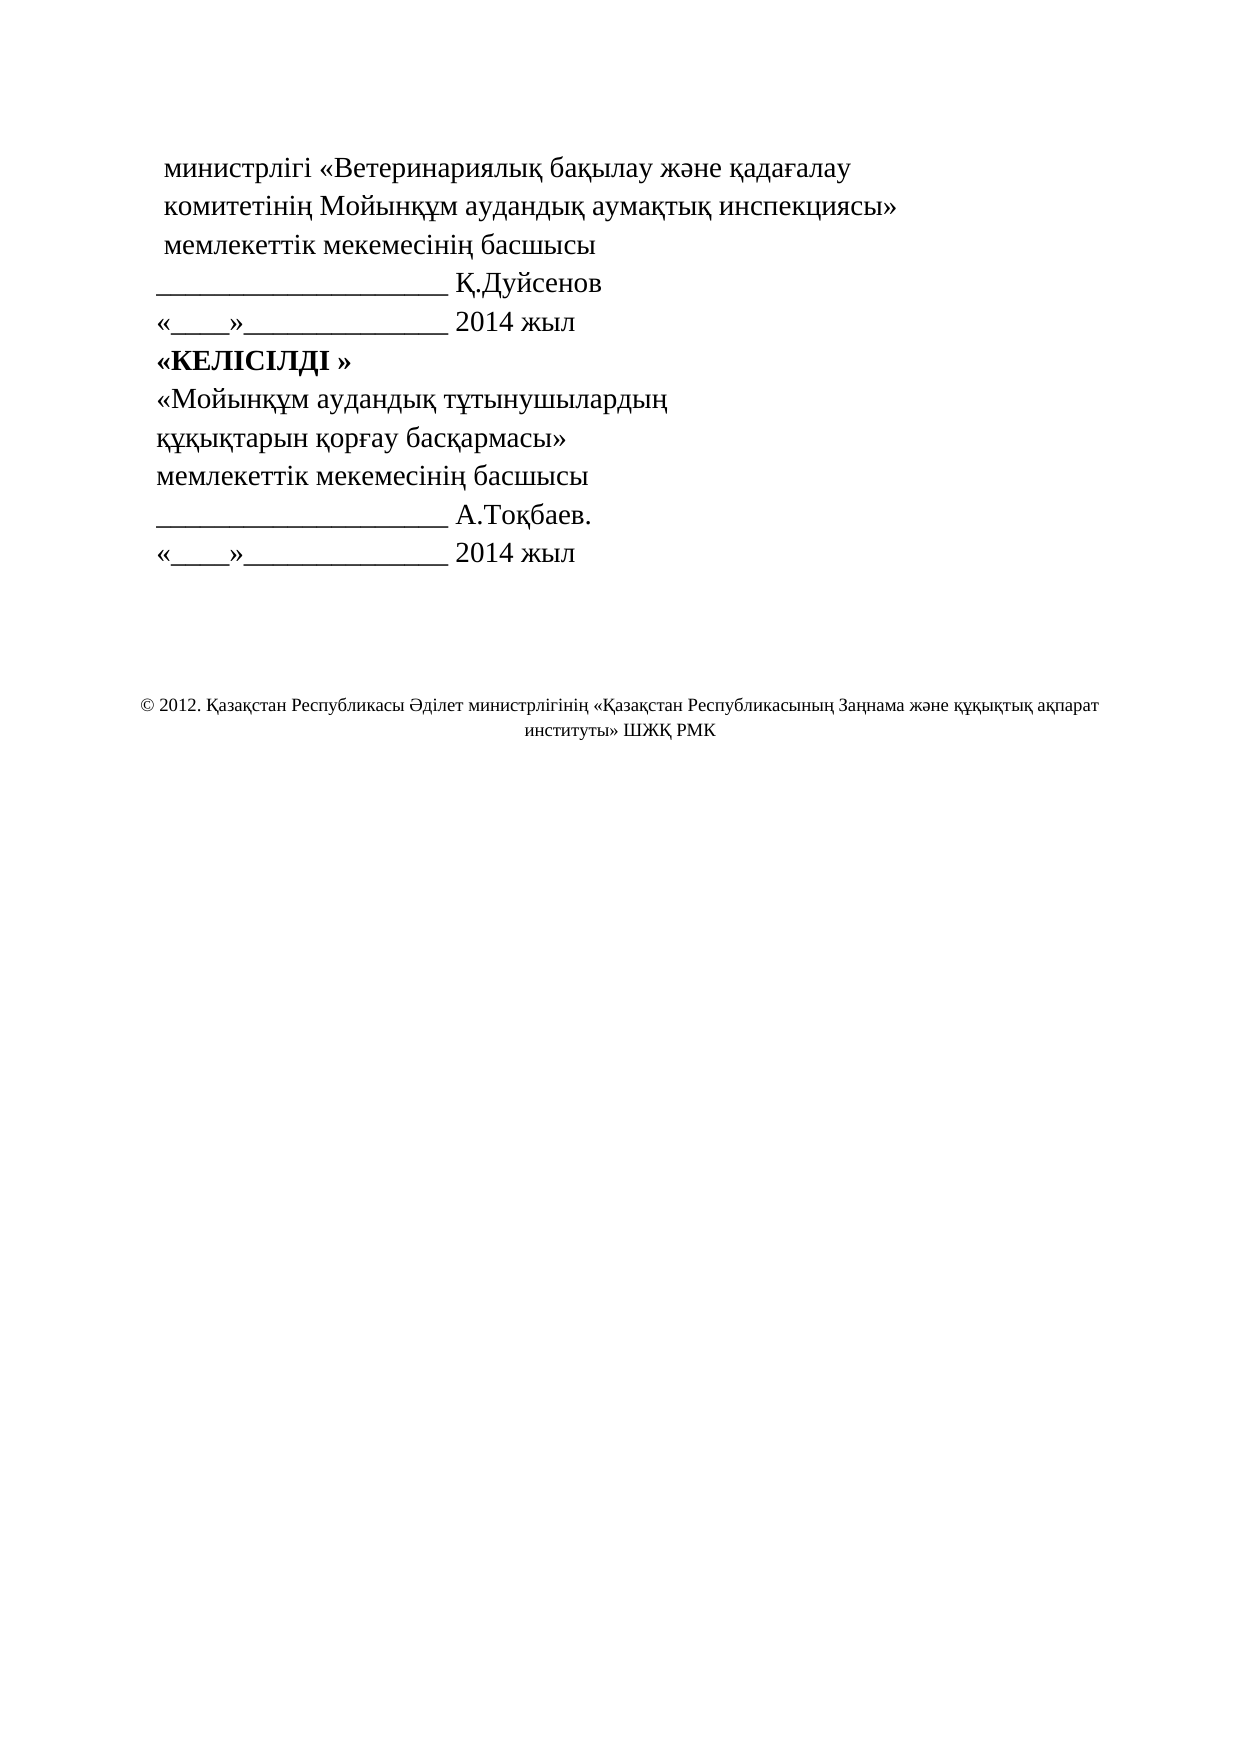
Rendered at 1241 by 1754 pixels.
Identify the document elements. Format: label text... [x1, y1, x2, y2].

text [112, 150, 1128, 599]
text © 2012. Қазақстан Республикасы Әділет министрлігінің «Қазақстан Республикасының Заңнама және құқықтық ақпарат институты» ШЖҚ РМК [112, 694, 1128, 740]
